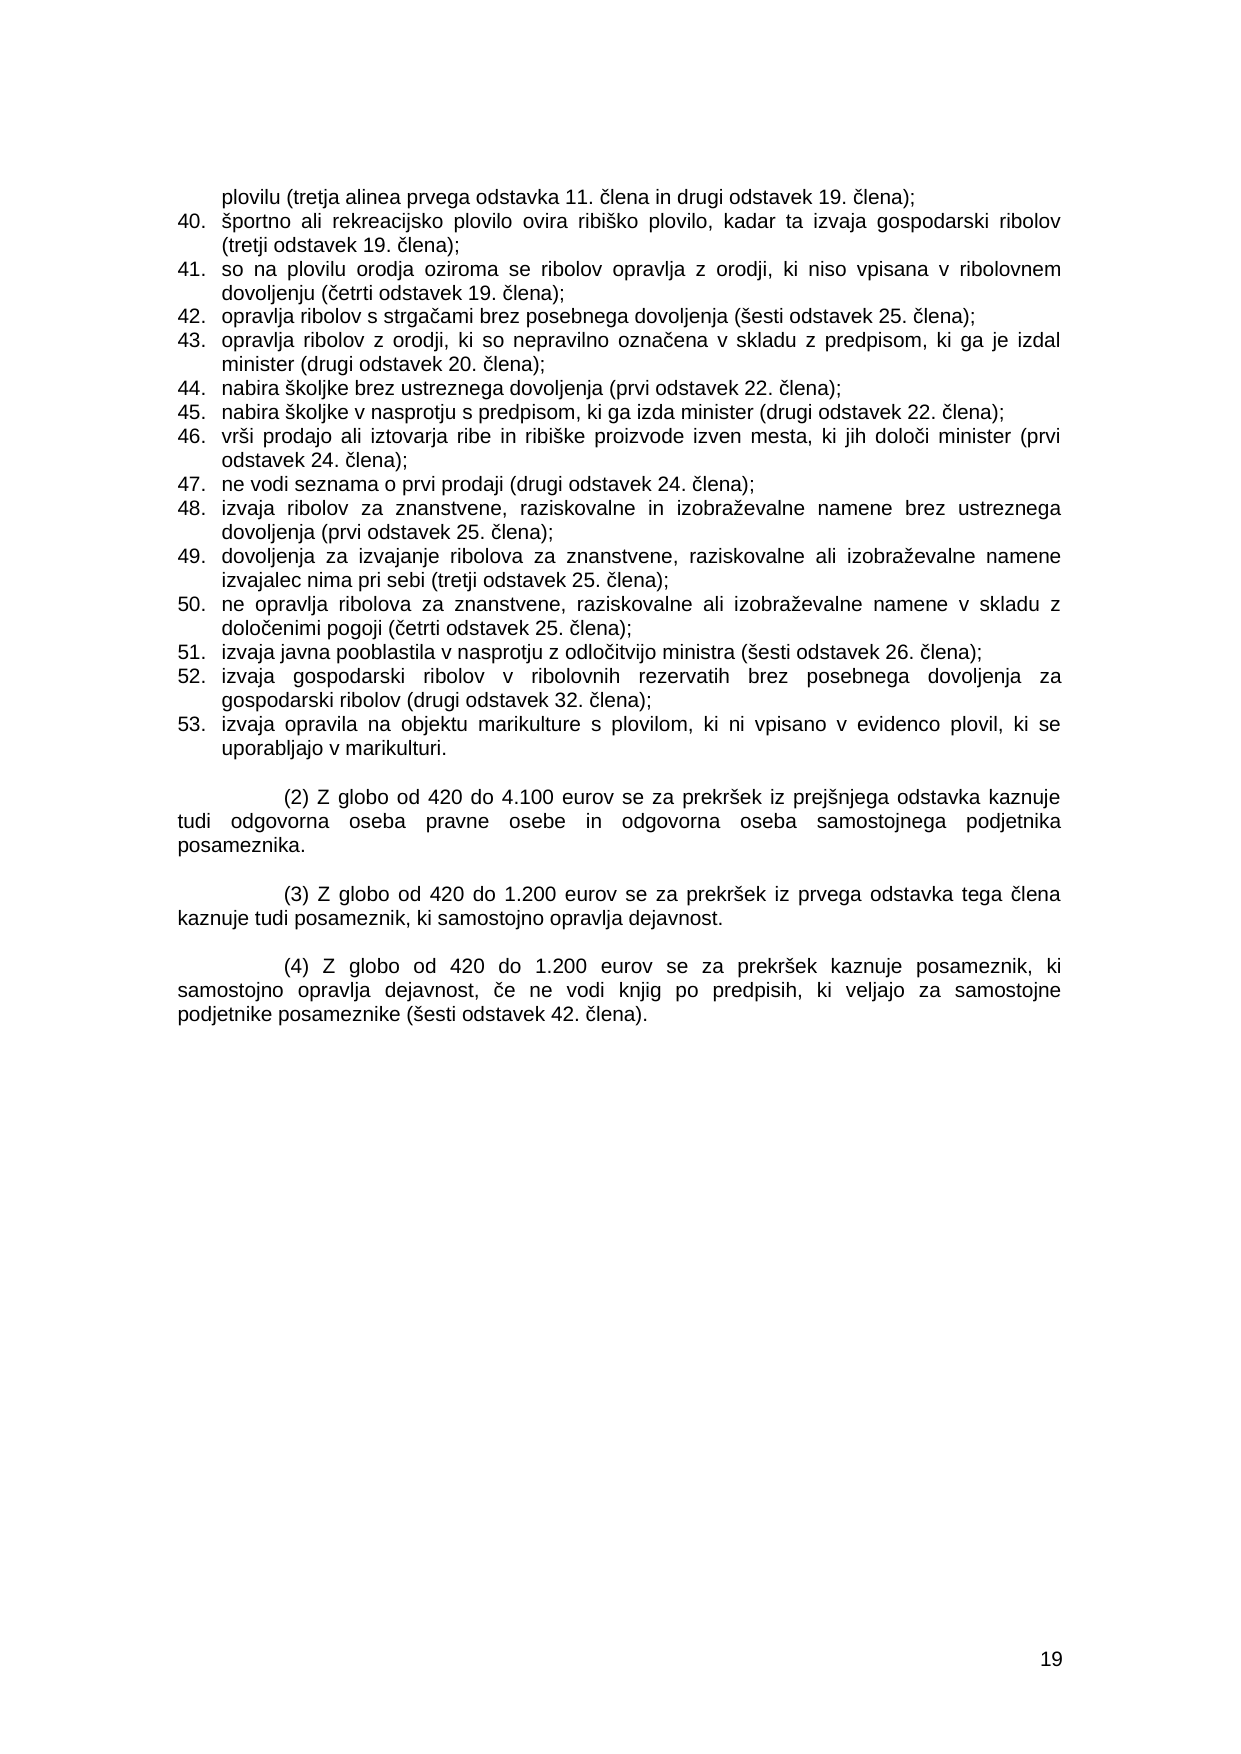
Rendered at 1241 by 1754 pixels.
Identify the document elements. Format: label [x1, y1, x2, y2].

table_cell [166, 185, 1074, 1162]
